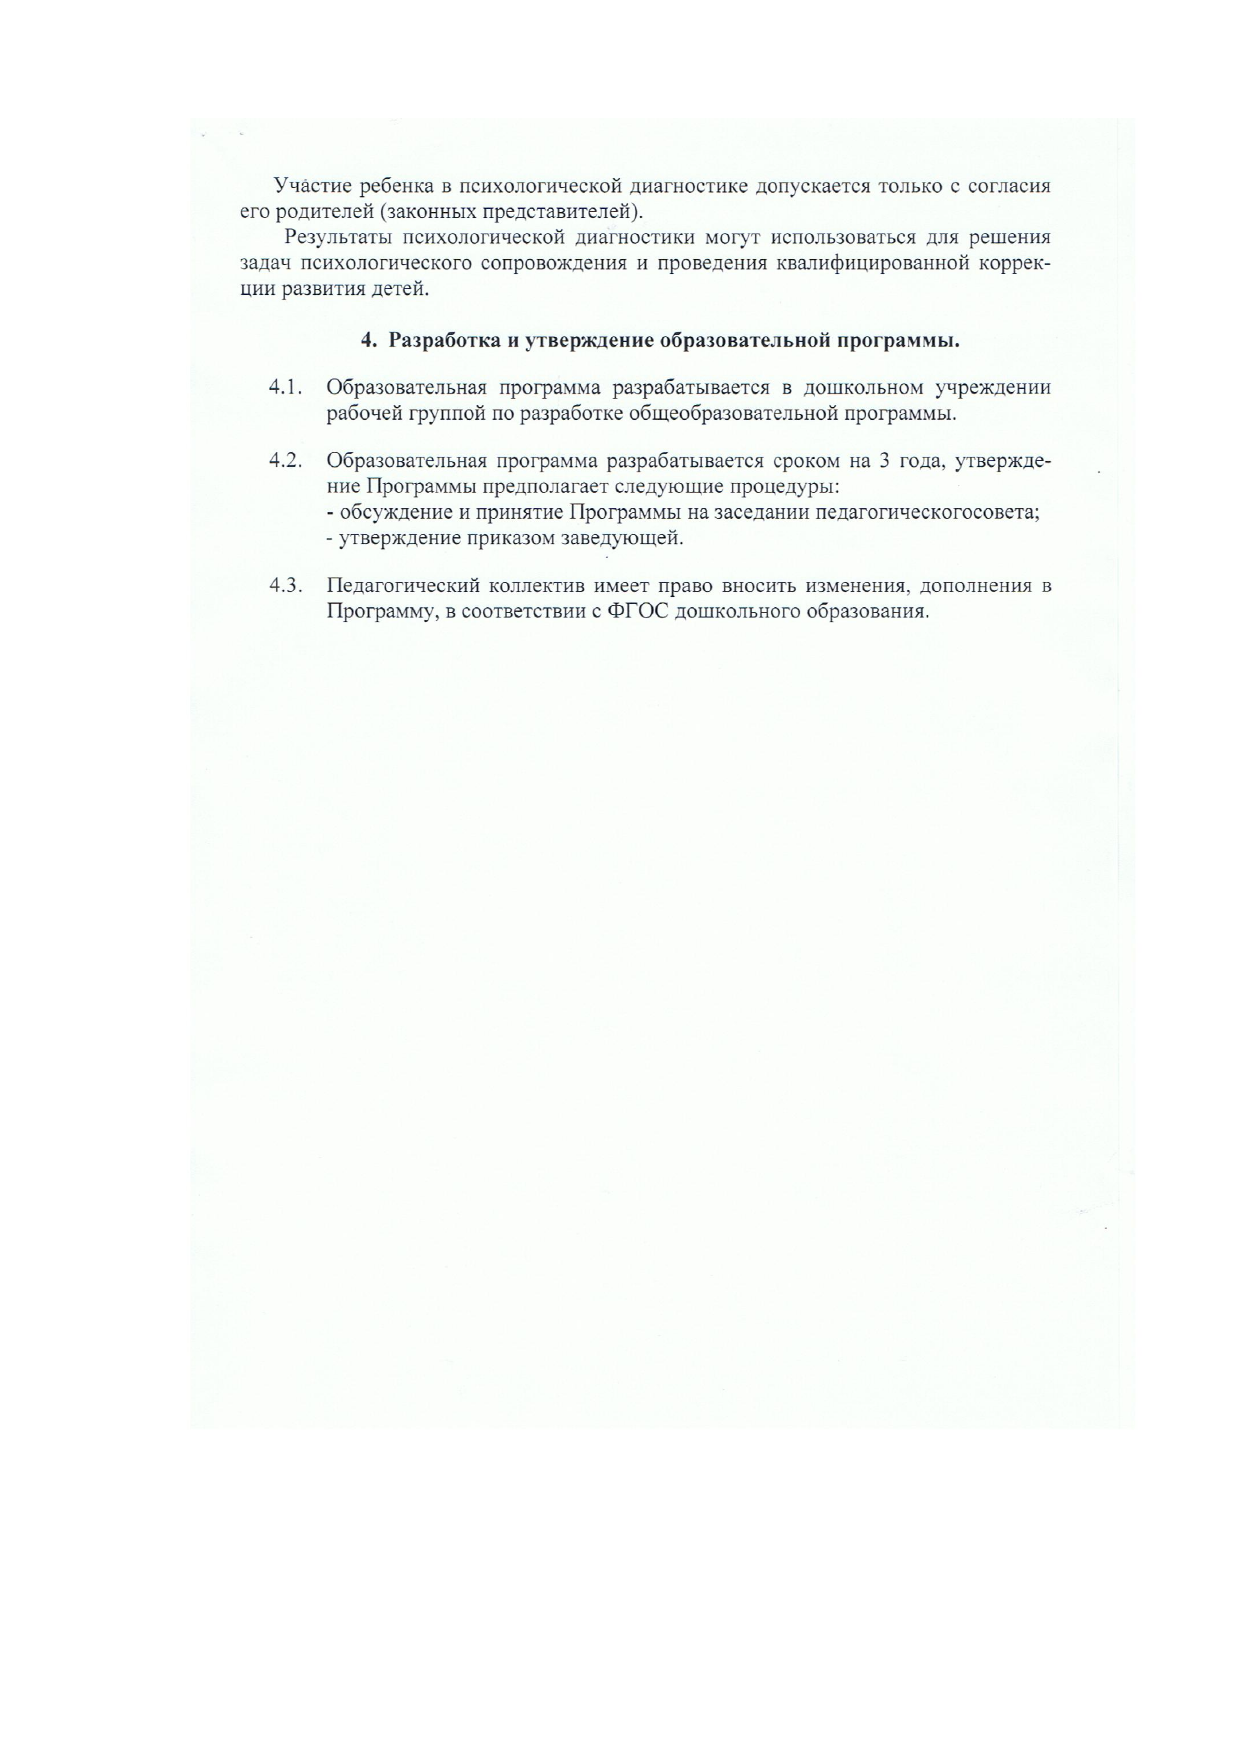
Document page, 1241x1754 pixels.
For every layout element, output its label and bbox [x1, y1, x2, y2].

picture [177, 118, 1152, 1458]
